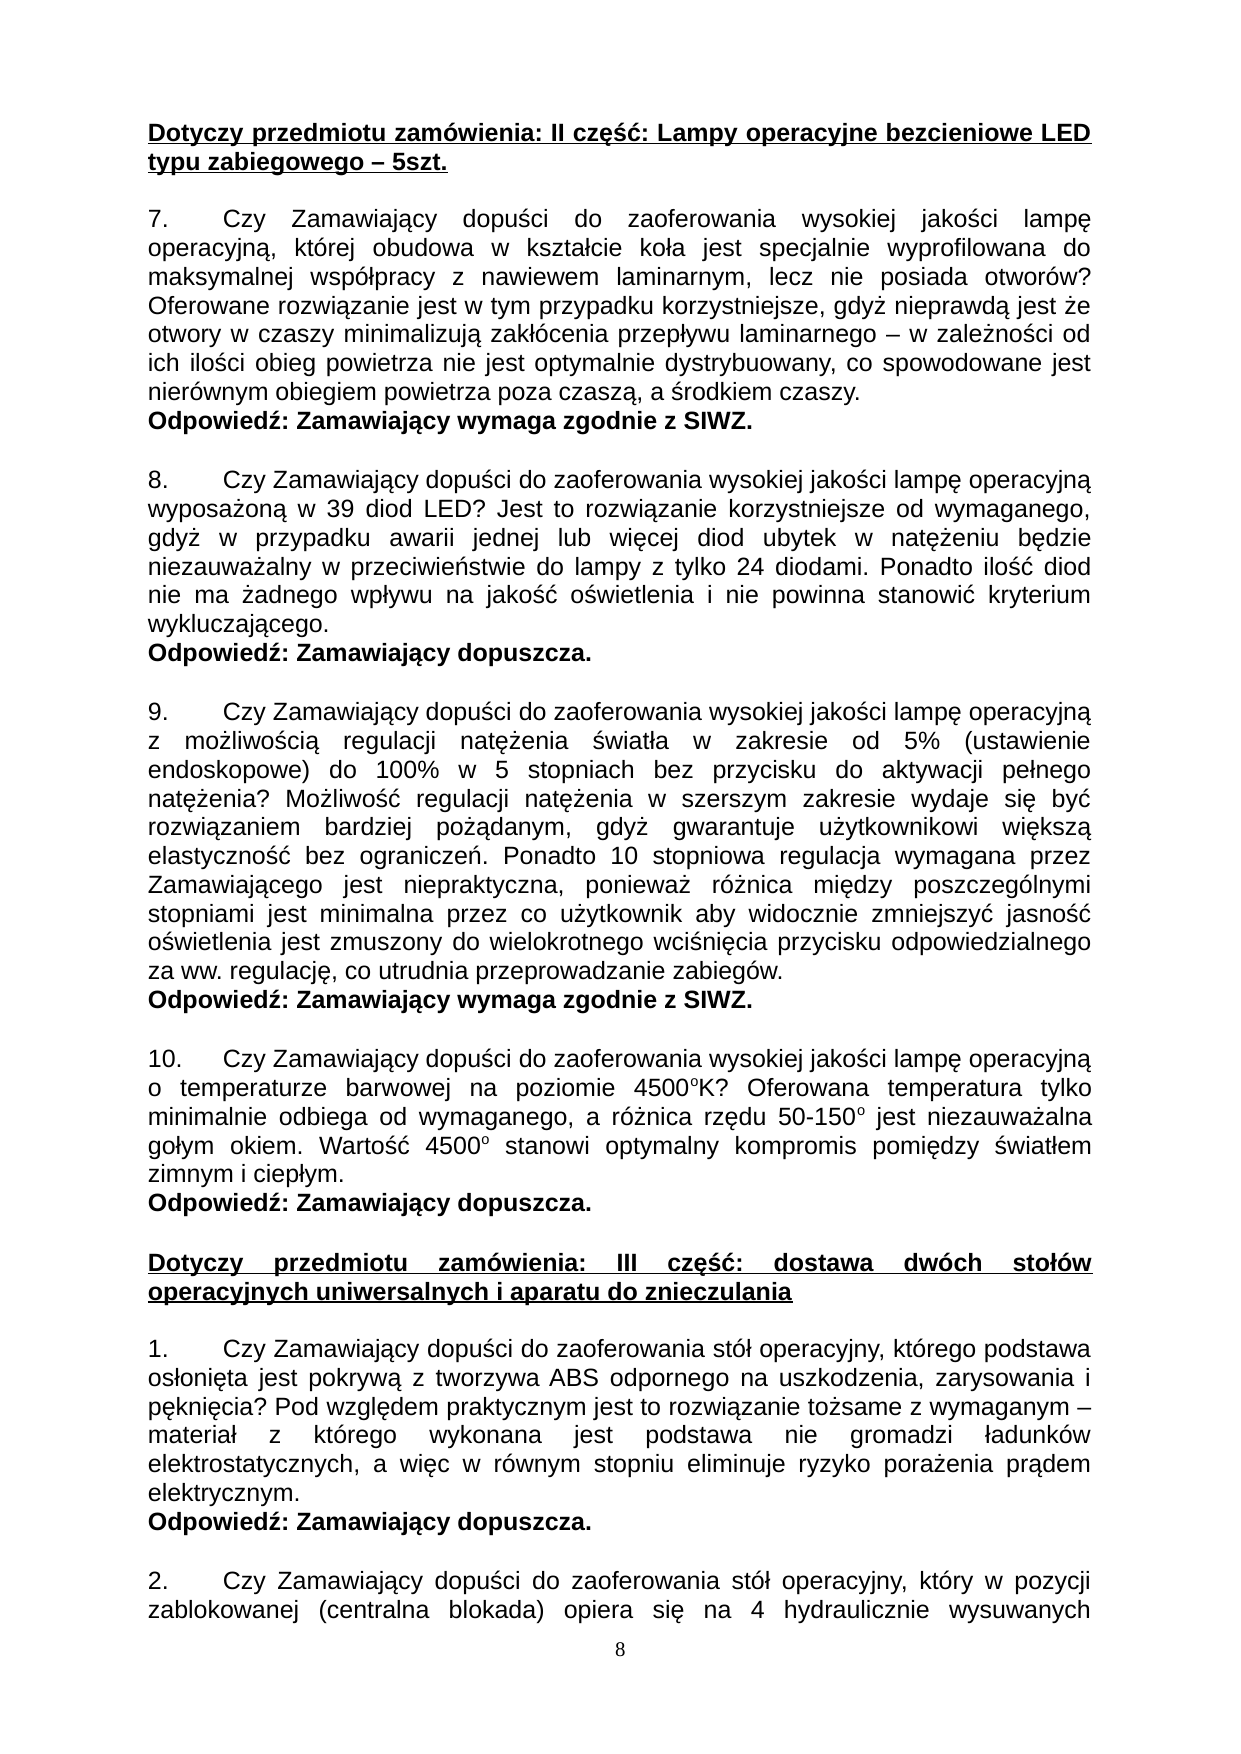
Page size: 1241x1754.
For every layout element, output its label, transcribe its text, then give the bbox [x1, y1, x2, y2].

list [148, 1566, 1092, 1623]
text Odpowiedź: Zamawiający wymaga zgodnie z SIWZ. [148, 406, 1092, 434]
text Dotyczy przedmiotu zamówienia: II część: Lampy operacyjne bezcieniowe LED typu zabiegowego – 5szt. [148, 118, 1092, 143]
text Odpowiedź: Zamawiający wymaga zgodnie z SIWZ. [148, 985, 1092, 1013]
text Dotyczy przedmiotu zamówienia: II część: Lampy operacyjne bezcieniowe LED typu zabiegowego – 5szt. [148, 144, 1092, 176]
list Czy Zamawiający dopuści do zaoferowania wysokiej jakości lampę operacyjną wyposażoną w 39 diod LED? Jest to rozwiązanie korzystniejsze od wymaganego, gdyż w przypadku awarii jednej lub więcej diod ubytek w natężeniu będzie niezauważalny w przeciwieństwie do lampy z tylko 24 diodami. Ponadto ilość diod nie ma żadnego wpływu na jakość oświetlenia i nie powinna stanowić kryterium wykluczającego. [148, 465, 1092, 638]
text Odpowiedź: Zamawiający dopuszcza. [148, 638, 1092, 666]
list Czy Zamawiający dopuści do zaoferowania stół operacyjny, którego podstawa osłonięta jest pokrywą z tworzywa ABS odpornego na uszkodzenia, zarysowania i pęknięcia? Pod względem praktycznym jest to rozwiązanie tożsame z wymaganym – materiał z którego wykonana jest podstawa nie gromadzi ładunków elektrostatycznych, a więc w równym stopniu eliminuje ryzyko porażenia prądem elektrycznym. [148, 1334, 1092, 1506]
list Czy Zamawiający dopuści do zaoferowania wysokiej jakości lampę operacyjną, której obudowa w kształcie koła jest specjalnie wyprofilowana do maksymalnej współpracy z nawiewem laminarnym, lecz nie posiada otworów? Oferowane rozwiązanie jest w tym przypadku korzystniejsze, gdyż nieprawdą jest że otwory w czaszy minimalizują zakłócenia przepływu laminarnego – w zależności od ich ilości obieg powietrza nie jest optymalnie dystrybuowany, co spowodowane jest nierównym obiegiem powietrza poza czaszą, a środkiem czaszy. [148, 204, 1092, 406]
text Dotyczy przedmiotu zamówienia: III część: dostawa dwóch stołów operacyjnych uniwersalnych i aparatu do znieczulania [148, 1274, 1092, 1305]
list Czy Zamawiający dopuści do zaoferowania wysokiej jakości lampę operacyjną o temperaturze barwowej na poziomie 4500oK? Oferowana temperatura tylko minimalnie odbiega od wymaganego, a różnica rzędu 50-150o jest niezauważalna gołym okiem. Wartość 4500o stanowi optymalny kompromis pomiędzy światłem zimnym i ciepłym. [148, 1044, 1092, 1188]
text Dotyczy przedmiotu zamówienia: III część: dostawa dwóch stołów operacyjnych uniwersalnych i aparatu do znieczulania [148, 1248, 1092, 1273]
text Odpowiedź: Zamawiający dopuszcza. [148, 1188, 1092, 1217]
list Czy Zamawiający dopuści do zaoferowania wysokiej jakości lampę operacyjną z możliwością regulacji natężenia światła w zakresie od 5% (ustawienie endoskopowe) do 100% w 5 stopniach bez przycisku do aktywacji pełnego natężenia? Możliwość regulacji natężenia w szerszym zakresie wydaje się być rozwiązaniem bardziej pożądanym, gdyż gwarantuje użytkownikowi większą elastyczność bez ograniczeń. Ponadto 10 stopniowa regulacja wymagana przez Zamawiającego jest niepraktyczna, ponieważ różnica między poszczególnymi stopniami jest minimalna przez co użytkownik aby widocznie zmniejszyć jasność oświetlenia jest zmuszony do wielokrotnego wciśnięcia przycisku odpowiedzialnego za ww. regulację, co utrudnia przeprowadzanie zabiegów. [148, 697, 1092, 985]
text Odpowiedź: Zamawiający dopuszcza. [148, 1506, 1092, 1535]
